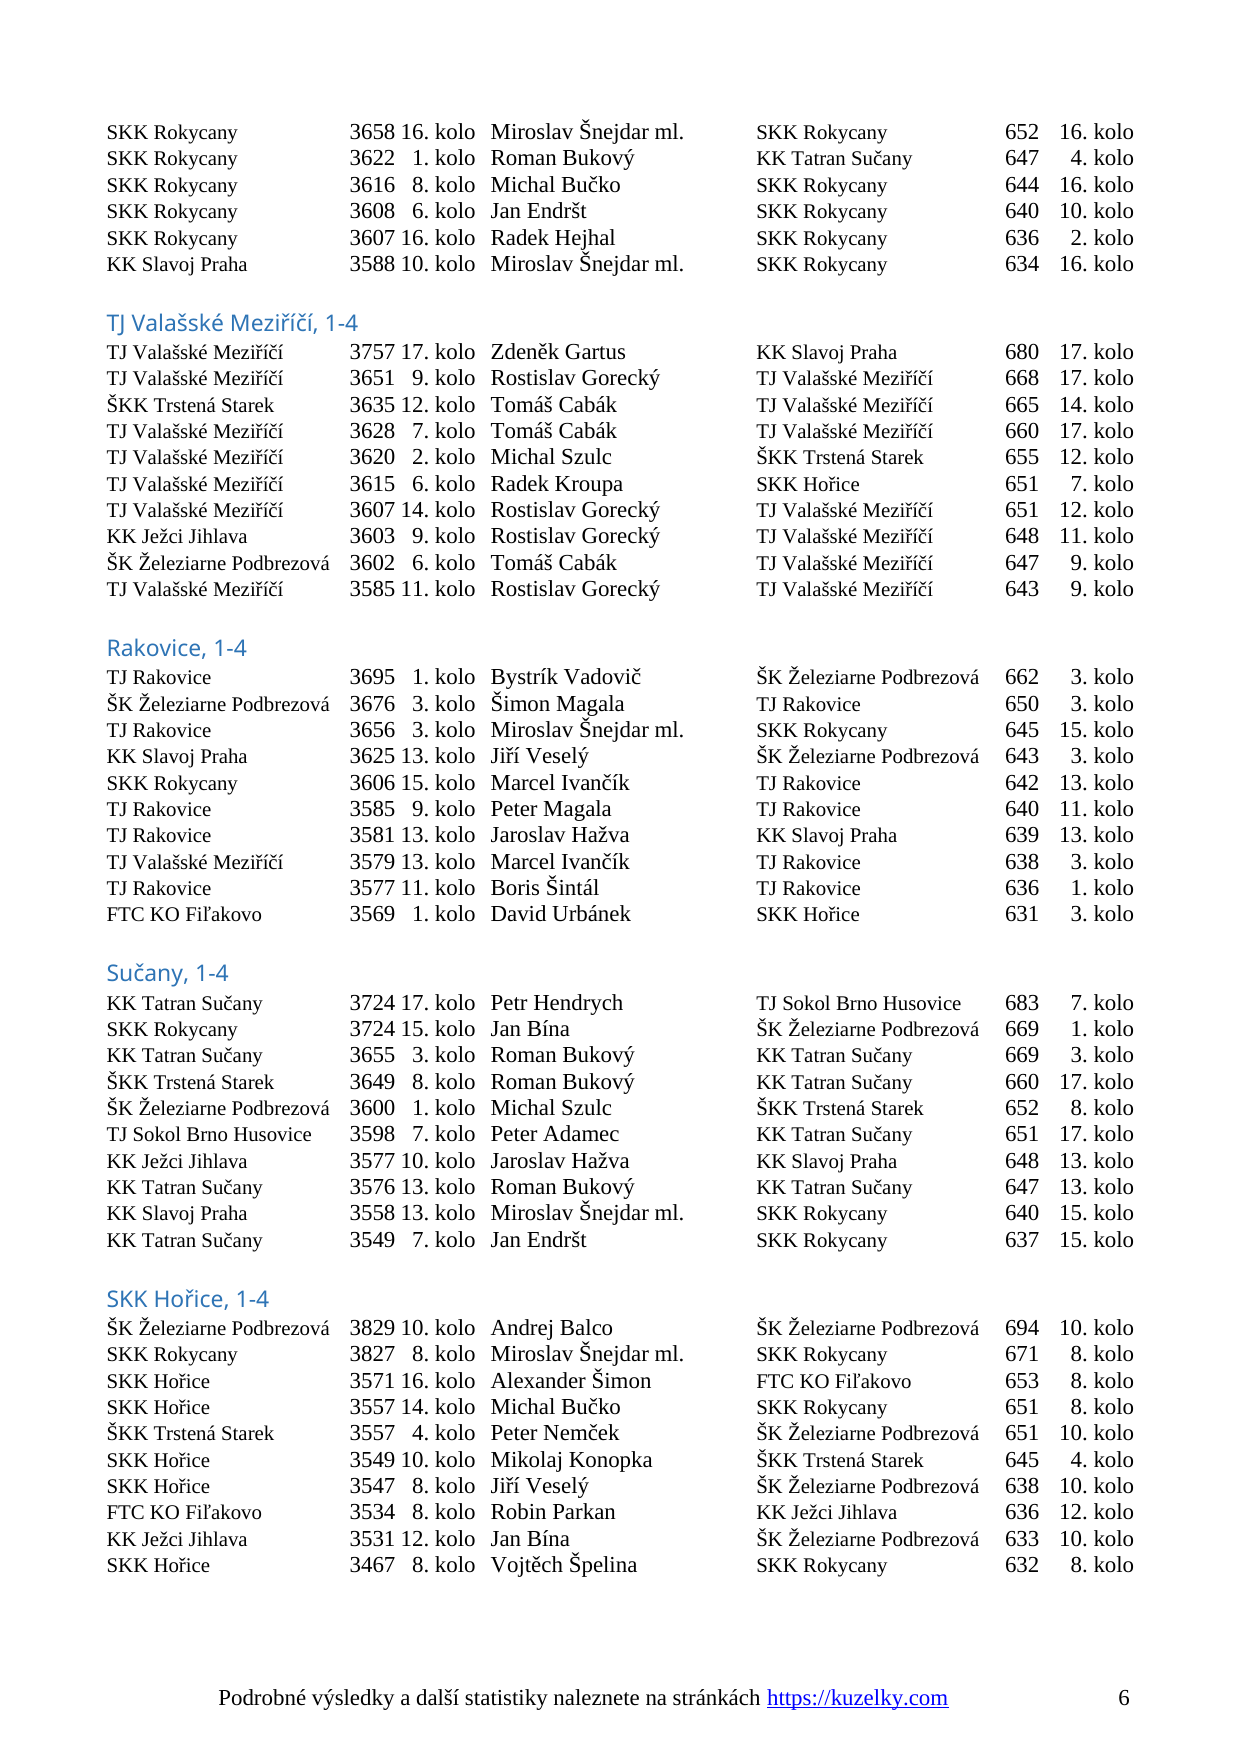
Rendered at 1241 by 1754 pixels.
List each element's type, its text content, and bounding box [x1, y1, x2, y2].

text TJ Valašské Meziříčí 3651 9. kolo Rostislav Gorecký TJ Valašské Meziříčí 668 17. kolo [106, 364, 1134, 391]
text TJ Rakovice 3577 11. kolo Boris Šintál TJ Rakovice 636 1. kolo [106, 874, 1134, 901]
text KK Tatran Sučany 3724 17. kolo Petr Hendrych TJ Sokol Brno Husovice 683 7. kolo [106, 989, 1134, 1015]
text TJ Valašské Meziříčí 3620 2. kolo Michal Szulc ŠKK Trstená Starek 655 12. kolo [106, 443, 1134, 470]
text ŠK Železiarne Podbrezová 3676 3. kolo Šimon Magala TJ Rakovice 650 3. kolo [106, 690, 1134, 716]
text ŠKK Trstená Starek 3635 12. kolo Tomáš Cabák TJ Valašské Meziříčí 665 14. kolo [106, 391, 1134, 417]
text SKK Hořice 3557 14. kolo Michal Bučko SKK Rokycany 651 8. kolo [106, 1393, 1134, 1419]
text SKK Rokycany 3607 16. kolo Radek Hejhal SKK Rokycany 636 2. kolo [106, 223, 1134, 250]
text SKK Rokycany 3658 16. kolo Miroslav Šnejdar ml. SKK Rokycany 652 16. kolo [106, 118, 1134, 144]
text TJ Valašské Meziříčí 3628 7. kolo Tomáš Cabák TJ Valašské Meziříčí 660 17. kolo [106, 417, 1134, 443]
text TJ Rakovice 3695 1. kolo Bystrík Vadovič ŠK Železiarne Podbrezová 662 3. kolo [106, 663, 1134, 690]
text TJ Valašské Meziříčí 3607 14. kolo Rostislav Gorecký TJ Valašské Meziříčí 651 12. kolo [106, 496, 1134, 522]
text SKK Rokycany 3606 15. kolo Marcel Ivančík TJ Rakovice 642 13. kolo [106, 769, 1134, 795]
text TJ Rakovice 3581 13. kolo Jaroslav Hažva KK Slavoj Praha 639 13. kolo [106, 821, 1134, 848]
text KK Slavoj Praha 3588 10. kolo Miroslav Šnejdar ml. SKK Rokycany 634 16. kolo [106, 250, 1134, 276]
text TJ Rakovice 3656 3. kolo Miroslav Šnejdar ml. SKK Rokycany 645 15. kolo [106, 716, 1134, 742]
text SKK Rokycany 3608 6. kolo Jan Endršt SKK Rokycany 640 10. kolo [106, 197, 1134, 223]
subtitle Sučany, 1-4 [106, 957, 1134, 989]
subtitle TJ Valašské Meziříčí, 1-4 [106, 307, 1134, 338]
text ŠK Železiarne Podbrezová 3829 10. kolo Andrej Balco ŠK Železiarne Podbrezová 694 10. kolo [106, 1314, 1134, 1340]
text KK Slavoj Praha 3625 13. kolo Jiří Veselý ŠK Železiarne Podbrezová 643 3. kolo [106, 742, 1134, 769]
text ŠKK Trstená Starek 3649 8. kolo Roman Bukový KK Tatran Sučany 660 17. kolo [106, 1068, 1134, 1094]
text KK Ježci Jihlava 3577 10. kolo Jaroslav Hažva KK Slavoj Praha 648 13. kolo [106, 1147, 1134, 1173]
text KK Ježci Jihlava 3531 12. kolo Jan Bína ŠK Železiarne Podbrezová 633 10. kolo [106, 1525, 1134, 1551]
text KK Tatran Sučany 3549 7. kolo Jan Endršt SKK Rokycany 637 15. kolo [106, 1226, 1134, 1252]
text SKK Rokycany 3827 8. kolo Miroslav Šnejdar ml. SKK Rokycany 671 8. kolo [106, 1340, 1134, 1367]
text TJ Sokol Brno Husovice 3598 7. kolo Peter Adamec KK Tatran Sučany 651 17. kolo [106, 1120, 1134, 1147]
text SKK Rokycany 3616 8. kolo Michal Bučko SKK Rokycany 644 16. kolo [106, 171, 1134, 197]
subtitle SKK Hořice, 1-4 [106, 1283, 1134, 1314]
text KK Tatran Sučany 3576 13. kolo Roman Bukový KK Tatran Sučany 647 13. kolo [106, 1173, 1134, 1199]
text TJ Valašské Meziříčí 3585 11. kolo Rostislav Gorecký TJ Valašské Meziříčí 643 9. kolo [106, 575, 1134, 602]
subtitle Rakovice, 1-4 [106, 632, 1134, 663]
text SKK Hořice 3549 10. kolo Mikolaj Konopka ŠKK Trstená Starek 645 4. kolo [106, 1446, 1134, 1472]
text TJ Valašské Meziříčí 3615 6. kolo Radek Kroupa SKK Hořice 651 7. kolo [106, 470, 1134, 496]
text SKK Rokycany 3724 15. kolo Jan Bína ŠK Železiarne Podbrezová 669 1. kolo [106, 1015, 1134, 1041]
text SKK Rokycany 3622 1. kolo Roman Bukový KK Tatran Sučany 647 4. kolo [106, 144, 1134, 171]
text FTC KO Fiľakovo 3534 8. kolo Robin Parkan KK Ježci Jihlava 636 12. kolo [106, 1498, 1134, 1525]
text TJ Valašské Meziříčí 3757 17. kolo Zdeněk Gartus KK Slavoj Praha 680 17. kolo [106, 338, 1134, 364]
text ŠK Železiarne Podbrezová 3602 6. kolo Tomáš Cabák TJ Valašské Meziříčí 647 9. kolo [106, 549, 1134, 575]
text TJ Valašské Meziříčí 3579 13. kolo Marcel Ivančík TJ Rakovice 638 3. kolo [106, 848, 1134, 874]
text KK Ježci Jihlava 3603 9. kolo Rostislav Gorecký TJ Valašské Meziříčí 648 11. kolo [106, 522, 1134, 549]
text SKK Hořice 3571 16. kolo Alexander Šimon FTC KO Fiľakovo 653 8. kolo [106, 1367, 1134, 1393]
text SKK Hořice 3547 8. kolo Jiří Veselý ŠK Železiarne Podbrezová 638 10. kolo [106, 1472, 1134, 1498]
text KK Tatran Sučany 3655 3. kolo Roman Bukový KK Tatran Sučany 669 3. kolo [106, 1041, 1134, 1068]
text ŠKK Trstená Starek 3557 4. kolo Peter Nemček ŠK Železiarne Podbrezová 651 10. kolo [106, 1419, 1134, 1446]
text FTC KO Fiľakovo 3569 1. kolo David Urbánek SKK Hořice 631 3. kolo [106, 901, 1134, 927]
text SKK Hořice 3467 8. kolo Vojtěch Špelina SKK Rokycany 632 8. kolo [106, 1551, 1134, 1577]
text ŠK Železiarne Podbrezová 3600 1. kolo Michal Szulc ŠKK Trstená Starek 652 8. kolo [106, 1094, 1134, 1120]
text TJ Rakovice 3585 9. kolo Peter Magala TJ Rakovice 640 11. kolo [106, 795, 1134, 821]
text KK Slavoj Praha 3558 13. kolo Miroslav Šnejdar ml. SKK Rokycany 640 15. kolo [106, 1199, 1134, 1226]
